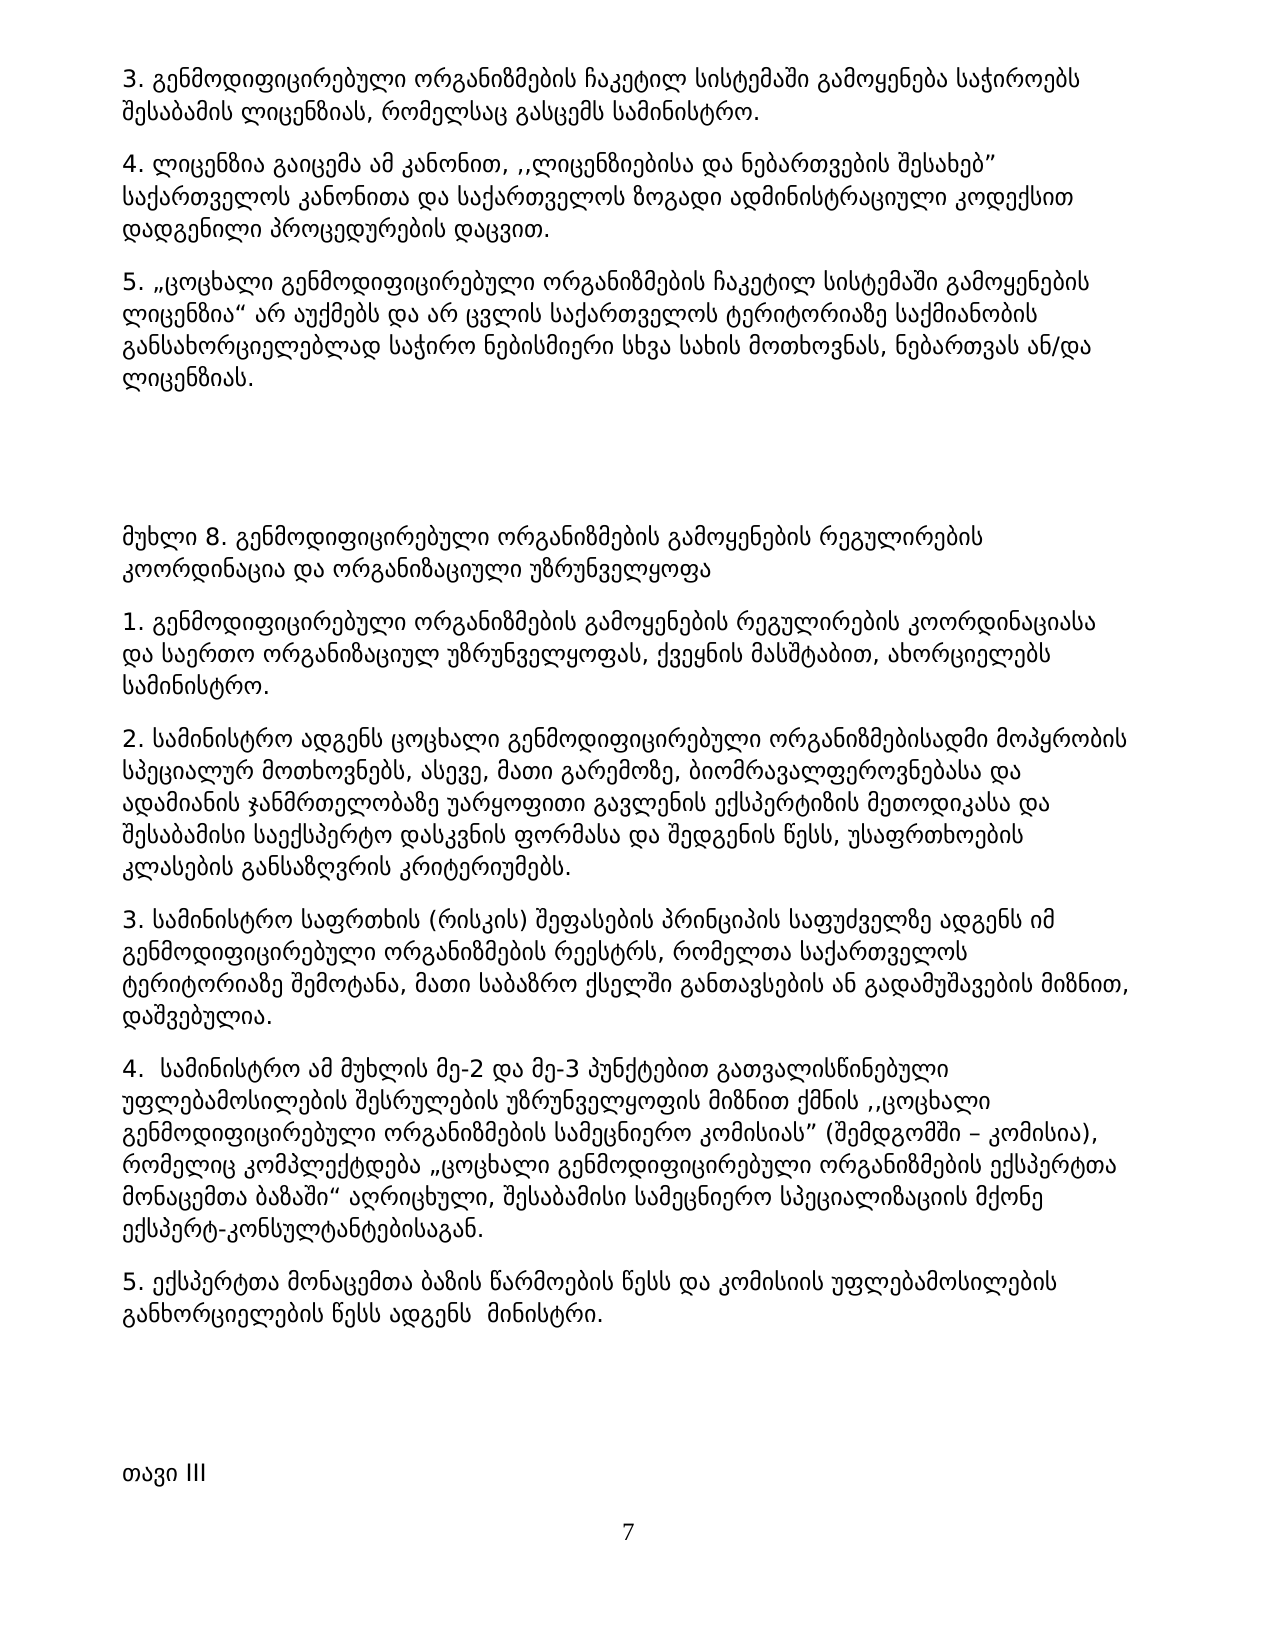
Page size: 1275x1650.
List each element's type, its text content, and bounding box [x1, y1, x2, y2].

text 4. სამინისტრო ამ მუხლის მე-2 და მე-3 პუნქტებით გათვალისწინებული უფლებამოსილების შესრულების უზრუნველყოფის მიზნით ქმნის ,,ცოცხალი გენმოდიფიცირებული ორგანიზმების სამეცნიერო კომისიას” (შემდგომში – კომისია), რომელიც კომპლექტდება „ცოცხალი გენმოდიფიცირებული ორგანიზმების ექსპერტთა მონაცემთა ბაზაში“ აღრიცხული, შესაბამისი სამეცნიერო სპეციალიზაციის მქონე ექსპერტ-კონსულტანტებისაგან. [122, 1055, 1134, 1243]
text 2. სამინისტრო ადგენს ცოცხალი გენმოდიფიცირებული ორგანიზმებისადმი მოპყრობის სპეციალურ მოთხოვნებს, ასევე, მათი გარემოზე, ბიომრავალფეროვნებასა და ადამიანის ჯანმრთელობაზე უარყოფითი გავლენის ექსპერტიზის მეთოდიკასა და შესაბამისი საექსპერტო დასკვნის ფორმასა და შედგენის წესს, უსაფრთხოების კლასების განსაზღვრის კრიტერიუმებს. [122, 725, 1134, 881]
text მუხლი 8. გენმოდიფიცირებული ორგანიზმების გამოყენების რეგულირების კოორდინაცია და ორგანიზაციული უზრუნველყოფა [122, 523, 1134, 583]
text 4. ლიცენზია გაიცემა ამ კანონით, ,,ლიცენზიებისა და ნებართვების შესახებ” საქართველოს კანონითა და საქართველოს ზოგადი ადმინისტრაციული კოდექსით დადგენილი პროცედურების დაცვით. [122, 151, 1134, 243]
text თავი III [122, 1459, 1134, 1487]
text 3. სამინისტრო საფრთხის (რისკის) შეფასების პრინციპის საფუძველზე ადგენს იმ გენმოდიფიცირებული ორგანიზმების რეესტრს, რომელთა საქართველოს ტერიტორიაზე შემოტანა, მათი საბაზრო ქსელში განთავსების ან გადამუშავების მიზნით, დაშვებულია. [122, 906, 1134, 1030]
text 1. გენმოდიფიცირებული ორგანიზმების გამოყენების რეგულირების კოორდინაციასა და საერთო ორგანიზაციულ უზრუნველყოფას, ქვეყნის მასშტაბით, ახორციელებს სამინისტრო. [122, 608, 1134, 700]
text 3. გენმოდიფიცირებული ორგანიზმების ჩაკეტილ სისტემაში გამოყენება საჭიროებს შესაბამის ლიცენზიას, რომელსაც გასცემს სამინისტრო. [122, 66, 1134, 126]
text 5. „ცოცხალი გენმოდიფიცირებული ორგანიზმების ჩაკეტილ სისტემაში გამოყენების ლიცენზია“ არ აუქმებს და არ ცვლის საქართველოს ტერიტორიაზე საქმიანობის განსახორციელებლად საჭირო ნებისმიერი სხვა სახის მოთხოვნას, ნებართვას ან/და ლიცენზიას. [122, 268, 1134, 392]
text 5. ექსპერტთა მონაცემთა ბაზის წარმოების წესს და კომისიის უფლებამოსილების განხორციელების წესს ადგენს მინისტრი. [122, 1268, 1134, 1328]
